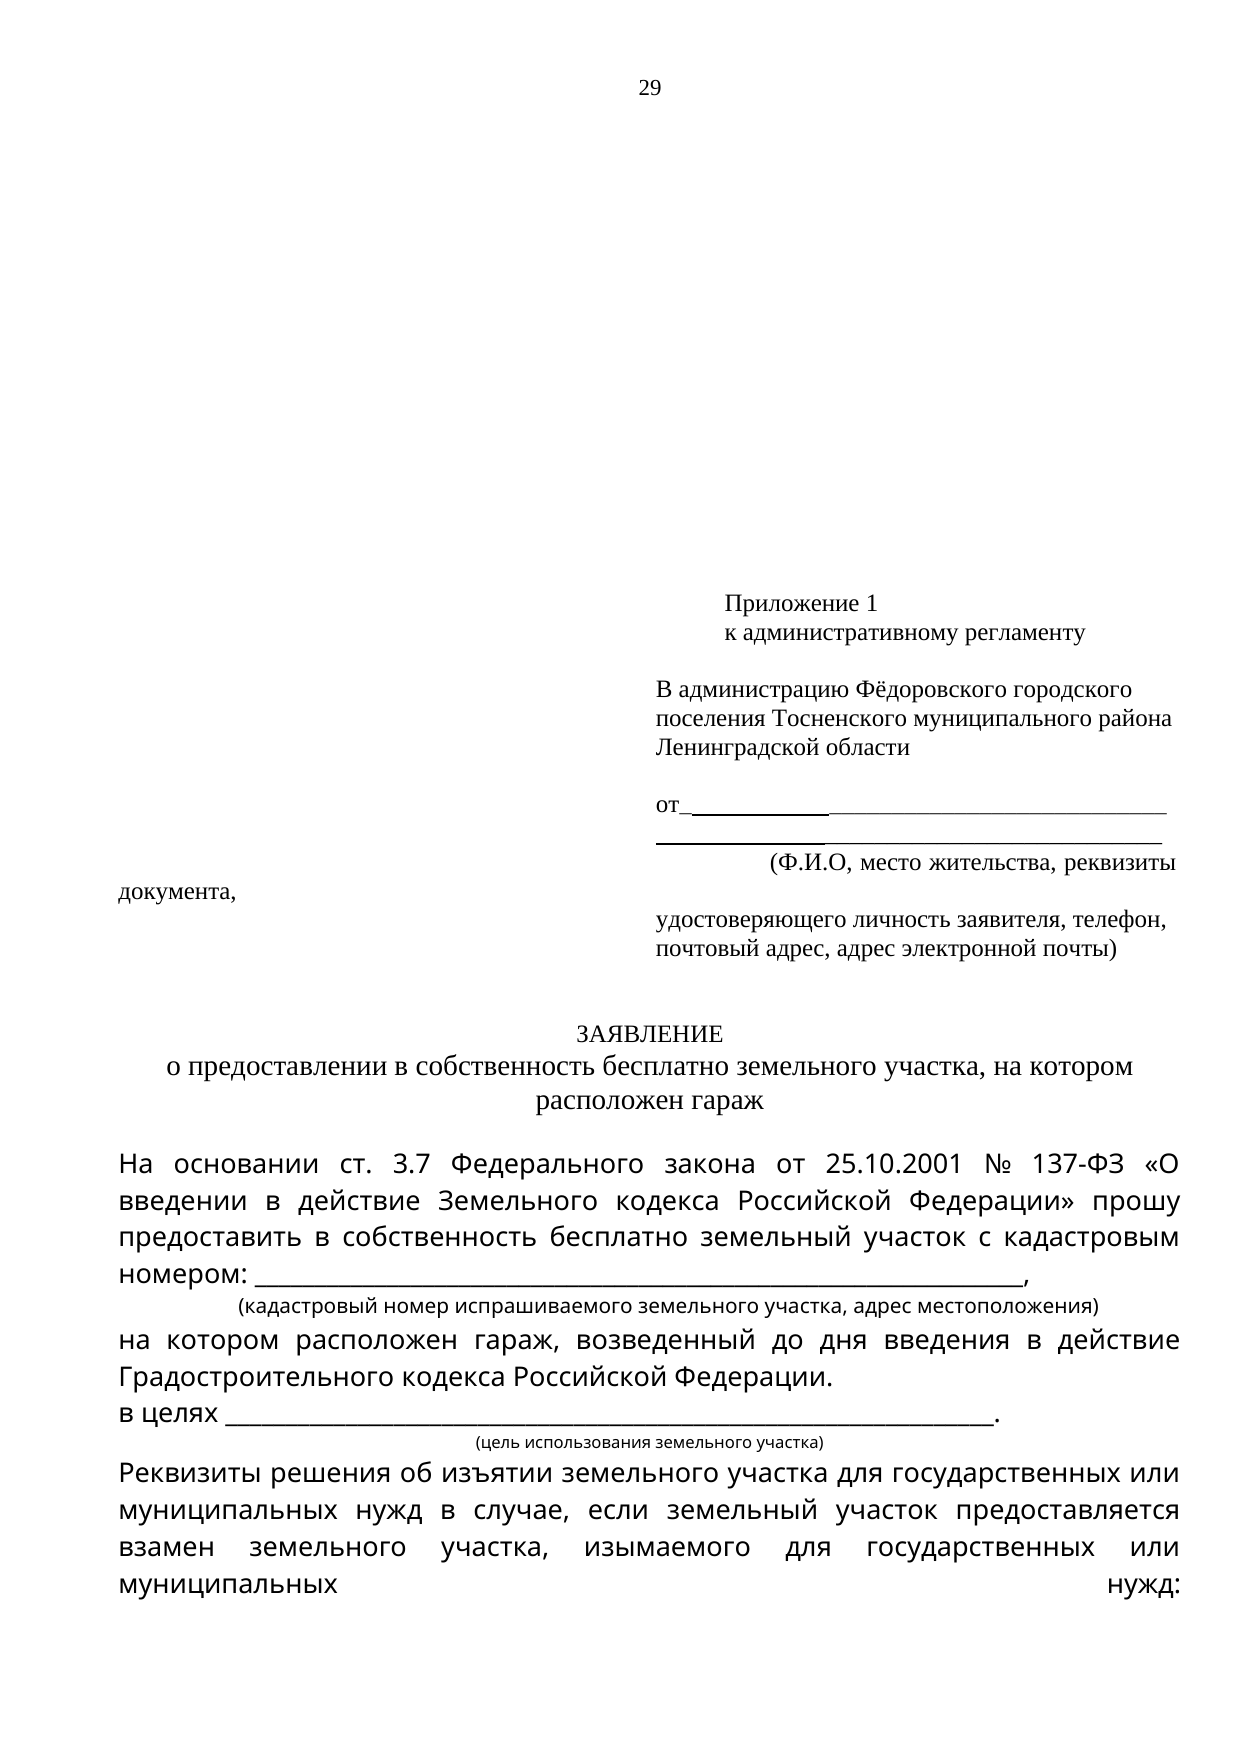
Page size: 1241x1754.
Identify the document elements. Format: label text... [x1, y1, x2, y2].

text почтовый адрес, адрес электронной почты) [118, 933, 1181, 962]
text На основании ст. 3.7 Федерального закона от 25.10.2001 № 137-ФЗ «О введении в действие Земельного кодекса Российской Федерации» прошу предоставить в собственность бесплатно земельный участок с кадастровым номером: ________________________________________________________________, [118, 1144, 1181, 1292]
text (цель использования земельного участка) [118, 1431, 1181, 1453]
text (кадастровый номер испрашиваемого земельного участка, адрес местоположения) [118, 1292, 1181, 1320]
text В администрацию Фёдоровского городского [118, 674, 1181, 703]
text в целях ________________________________________________________________. [118, 1394, 1181, 1431]
text Ленинградской области [118, 732, 1181, 761]
text поселения Тосненского муниципального района [118, 703, 1181, 732]
text на котором расположен гараж, возведенный до дня введения в действие Градостроительного кодекса Российской Федерации. [118, 1320, 1181, 1394]
text удостоверяющего личность заявителя, телефон, [118, 904, 1181, 933]
text ЗАЯВЛЕНИЕ [118, 1019, 1181, 1048]
text от_ ___________________________ [118, 789, 1181, 818]
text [118, 1453, 1181, 1601]
text Приложение 1 [118, 588, 1181, 617]
text ___________________________ [118, 818, 1181, 847]
text (Ф.И.О, место жительства, реквизиты документа, [118, 847, 1181, 904]
text о предоставлении в собственность бесплатно земельного участка, на котором расположен гараж [118, 1048, 1181, 1115]
text к административному регламенту [118, 617, 1181, 646]
